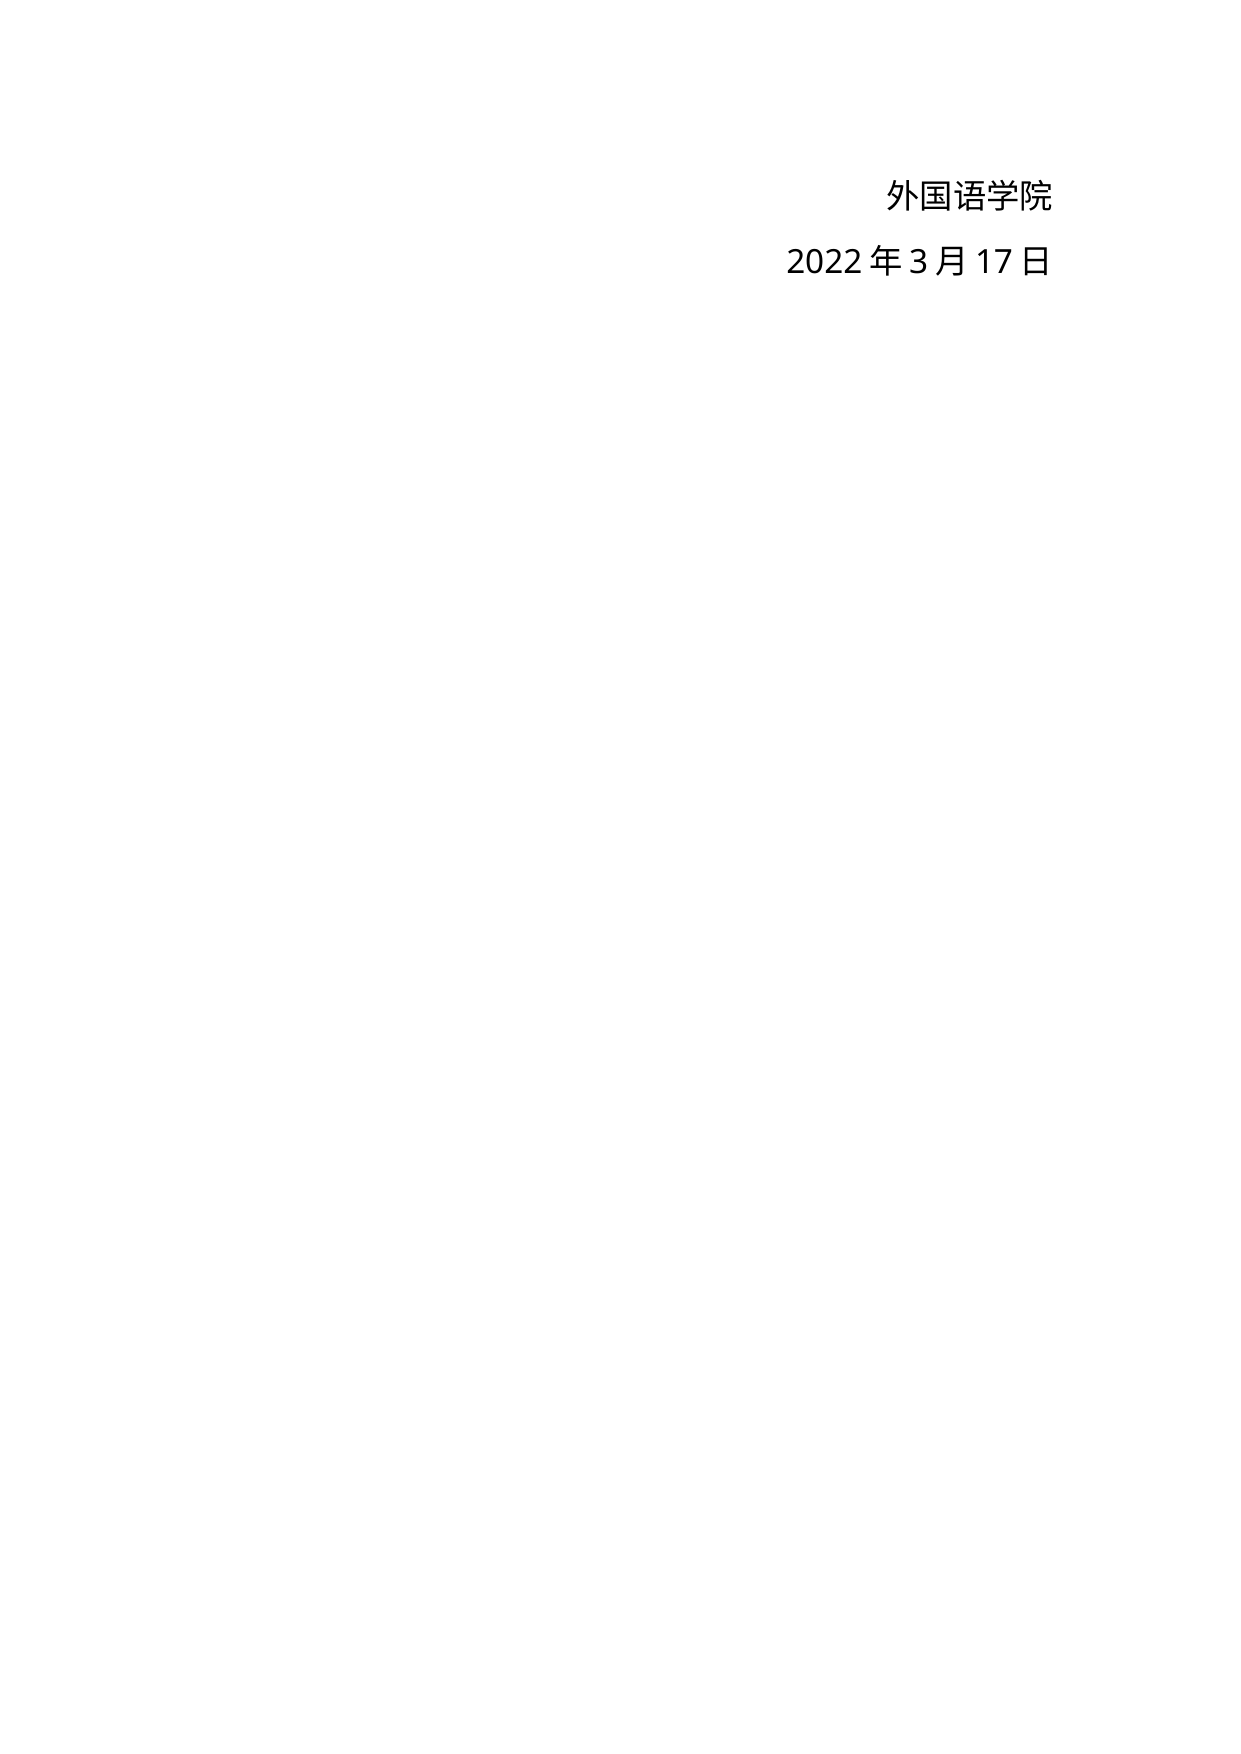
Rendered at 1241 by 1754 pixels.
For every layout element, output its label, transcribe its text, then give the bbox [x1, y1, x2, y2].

text 外国语学院 [187, 162, 1053, 227]
text 2022年3月17日 [187, 227, 1053, 292]
